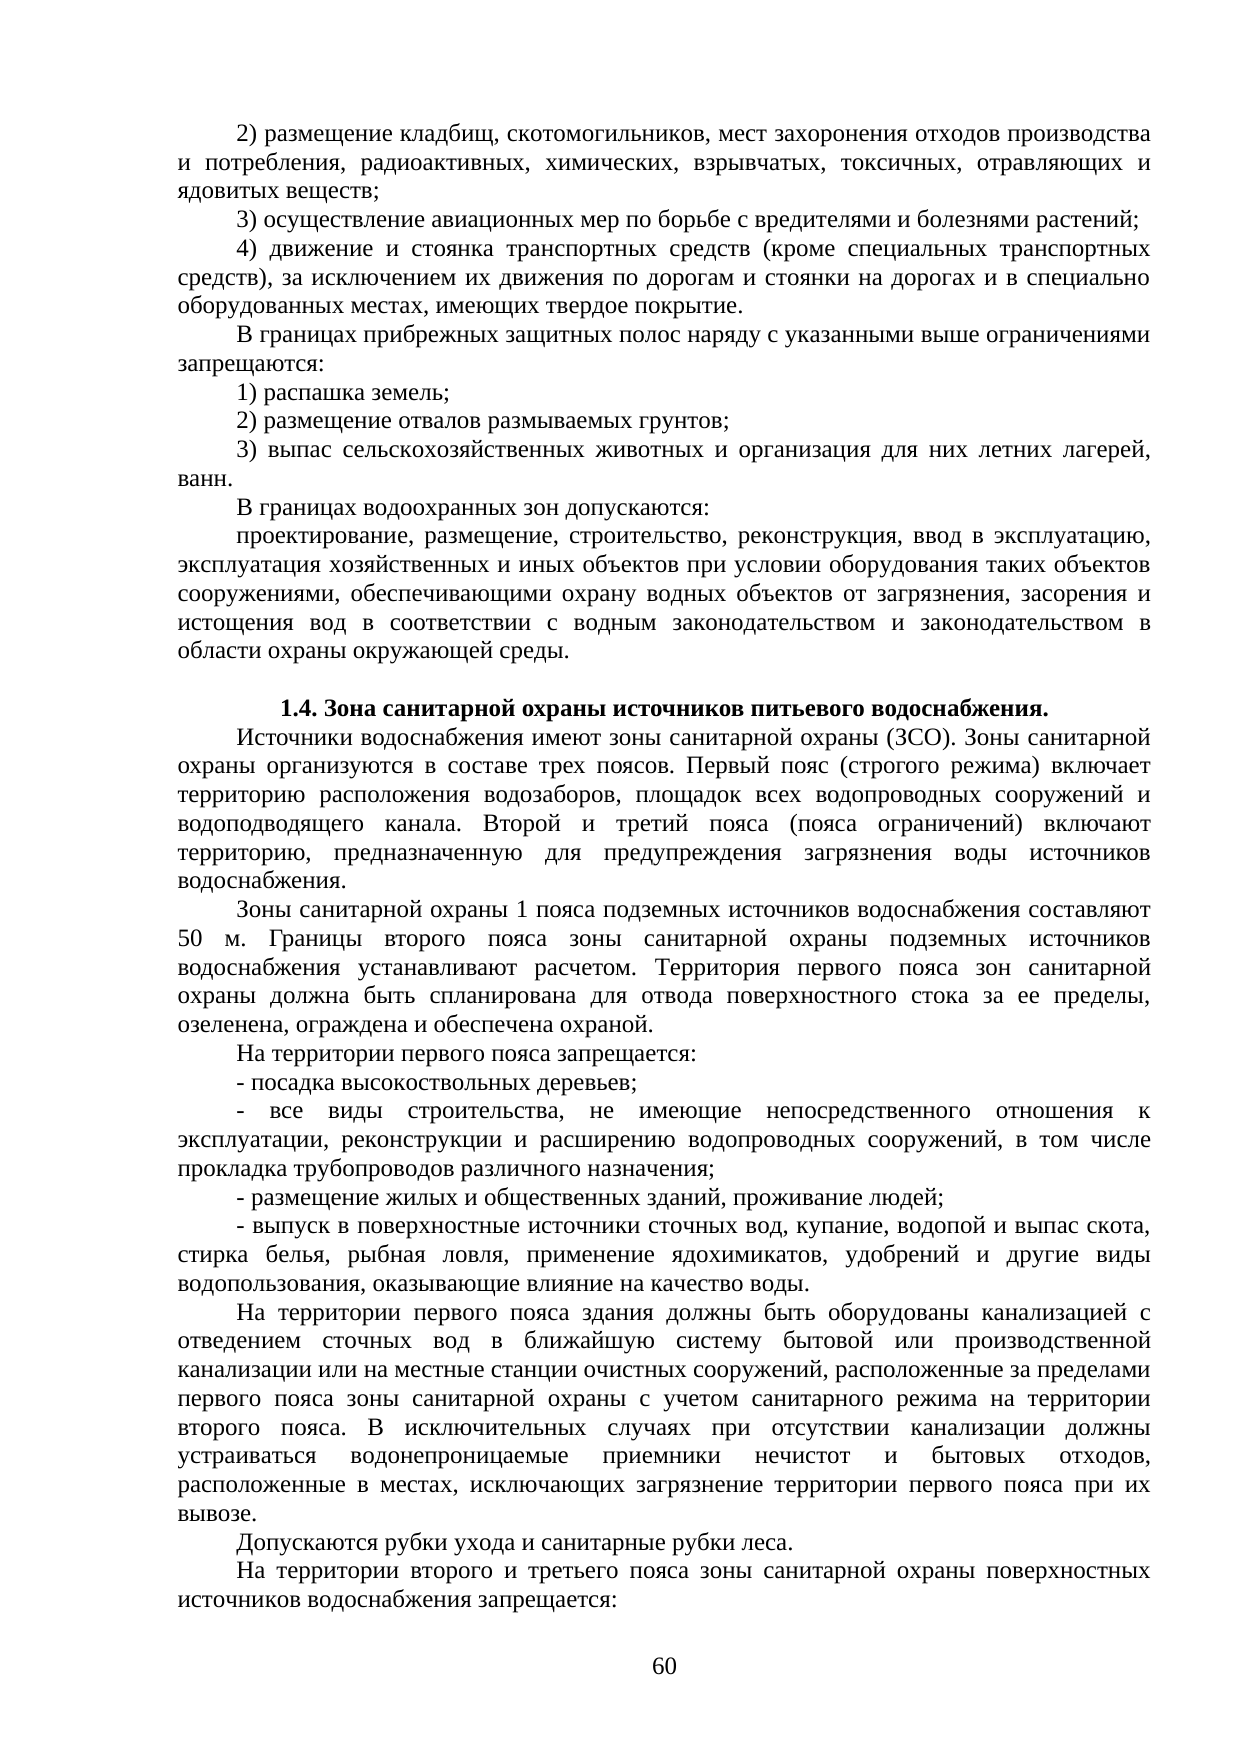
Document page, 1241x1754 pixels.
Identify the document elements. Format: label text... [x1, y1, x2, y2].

text На территории первого пояса запрещается: [177, 1038, 1152, 1067]
text - выпуск в поверхностные источники сточных вод, купание, водопой и выпас скота, стирка белья, рыбная ловля, применение ядохимикатов, удобрений и другие виды водопользования, оказывающие влияние на качество воды. [177, 1211, 1152, 1297]
text В границах водоохранных зон допускаются: [177, 492, 1152, 521]
text 2) размещение кладбищ, скотомогильников, мест захоронения отходов производства и потребления, радиоактивных, химических, взрывчатых, токсичных, отравляющих и ядовитых веществ; [177, 118, 1152, 204]
text проектирование, размещение, строительство, реконструкция, ввод в эксплуатацию, эксплуатация хозяйственных и иных объектов при условии оборудования таких объектов сооружениями, обеспечивающими охрану водных объектов от загрязнения, засорения и истощения вод в соответствии с водным законодательством и законодательством в области охраны окружающей среды. [177, 521, 1152, 664]
text 1.4. Зона санитарной охраны источников питьевого водоснабжения. [177, 693, 1152, 722]
text Допускаются рубки ухода и санитарные рубки леса. [177, 1527, 1152, 1556]
text Источники водоснабжения имеют зоны санитарной охраны (ЗСО). Зоны санитарной охраны организуются в составе трех поясов. Первый пояс (строгого режима) включает территорию расположения водозаборов, площадок всех водопроводных сооружений и водоподводящего канала. Второй и третий пояса (пояса ограничений) включают территорию, предназначенную для предупреждения загрязнения воды источников водоснабжения. [177, 722, 1152, 894]
text На территории второго и третьего пояса зоны санитарной охраны поверхностных источников водоснабжения запрещается: [177, 1556, 1152, 1613]
text - все виды строительства, не имеющие непосредственного отношения к эксплуатации, реконструкции и расширению водопроводных сооружений, в том числе прокладка трубопроводов различного назначения; [177, 1096, 1152, 1182]
text 3) осуществление авиационных мер по борьбе с вредителями и болезнями растений; [177, 204, 1152, 233]
text 1) распашка земель; [177, 377, 1152, 406]
text 3) выпас сельскохозяйственных животных и организация для них летних лагерей, ванн. [177, 434, 1152, 492]
text 2) размещение отвалов размываемых грунтов; [177, 406, 1152, 434]
text Зоны санитарной охраны 1 пояса подземных источников водоснабжения составляют 50 м. Границы второго пояса зоны санитарной охраны подземных источников водоснабжения устанавливают расчетом. Территория первого пояса зон санитарной охраны должна быть спланирована для отвода поверхностного стока за ее пределы, озеленена, ограждена и обеспечена охраной. [177, 894, 1152, 1038]
text В границах прибрежных защитных полос наряду с указанными выше ограничениями запрещаются: [177, 319, 1152, 377]
text - посадка высокоствольных деревьев; [177, 1067, 1152, 1096]
text 4) движение и стоянка транспортных средств (кроме специальных транспортных средств), за исключением их движения по дорогам и стоянки на дорогах и в специально оборудованных местах, имеющих твердое покрытие. [177, 233, 1152, 319]
text - размещение жилых и общественных зданий, проживание людей; [177, 1182, 1152, 1211]
text На территории первого пояса здания должны быть оборудованы канализацией с отведением сточных вод в ближайшую систему бытовой или производственной канализации или на местные станции очистных сооружений, расположенные за пределами первого пояса зоны санитарной охраны с учетом санитарного режима на территории второго пояса. В исключительных случаях при отсутствии канализации должны устраиваться водонепроницаемые приемники нечистот и бытовых отходов, расположенные в местах, исключающих загрязнение территории первого пояса при их вывозе. [177, 1297, 1152, 1527]
